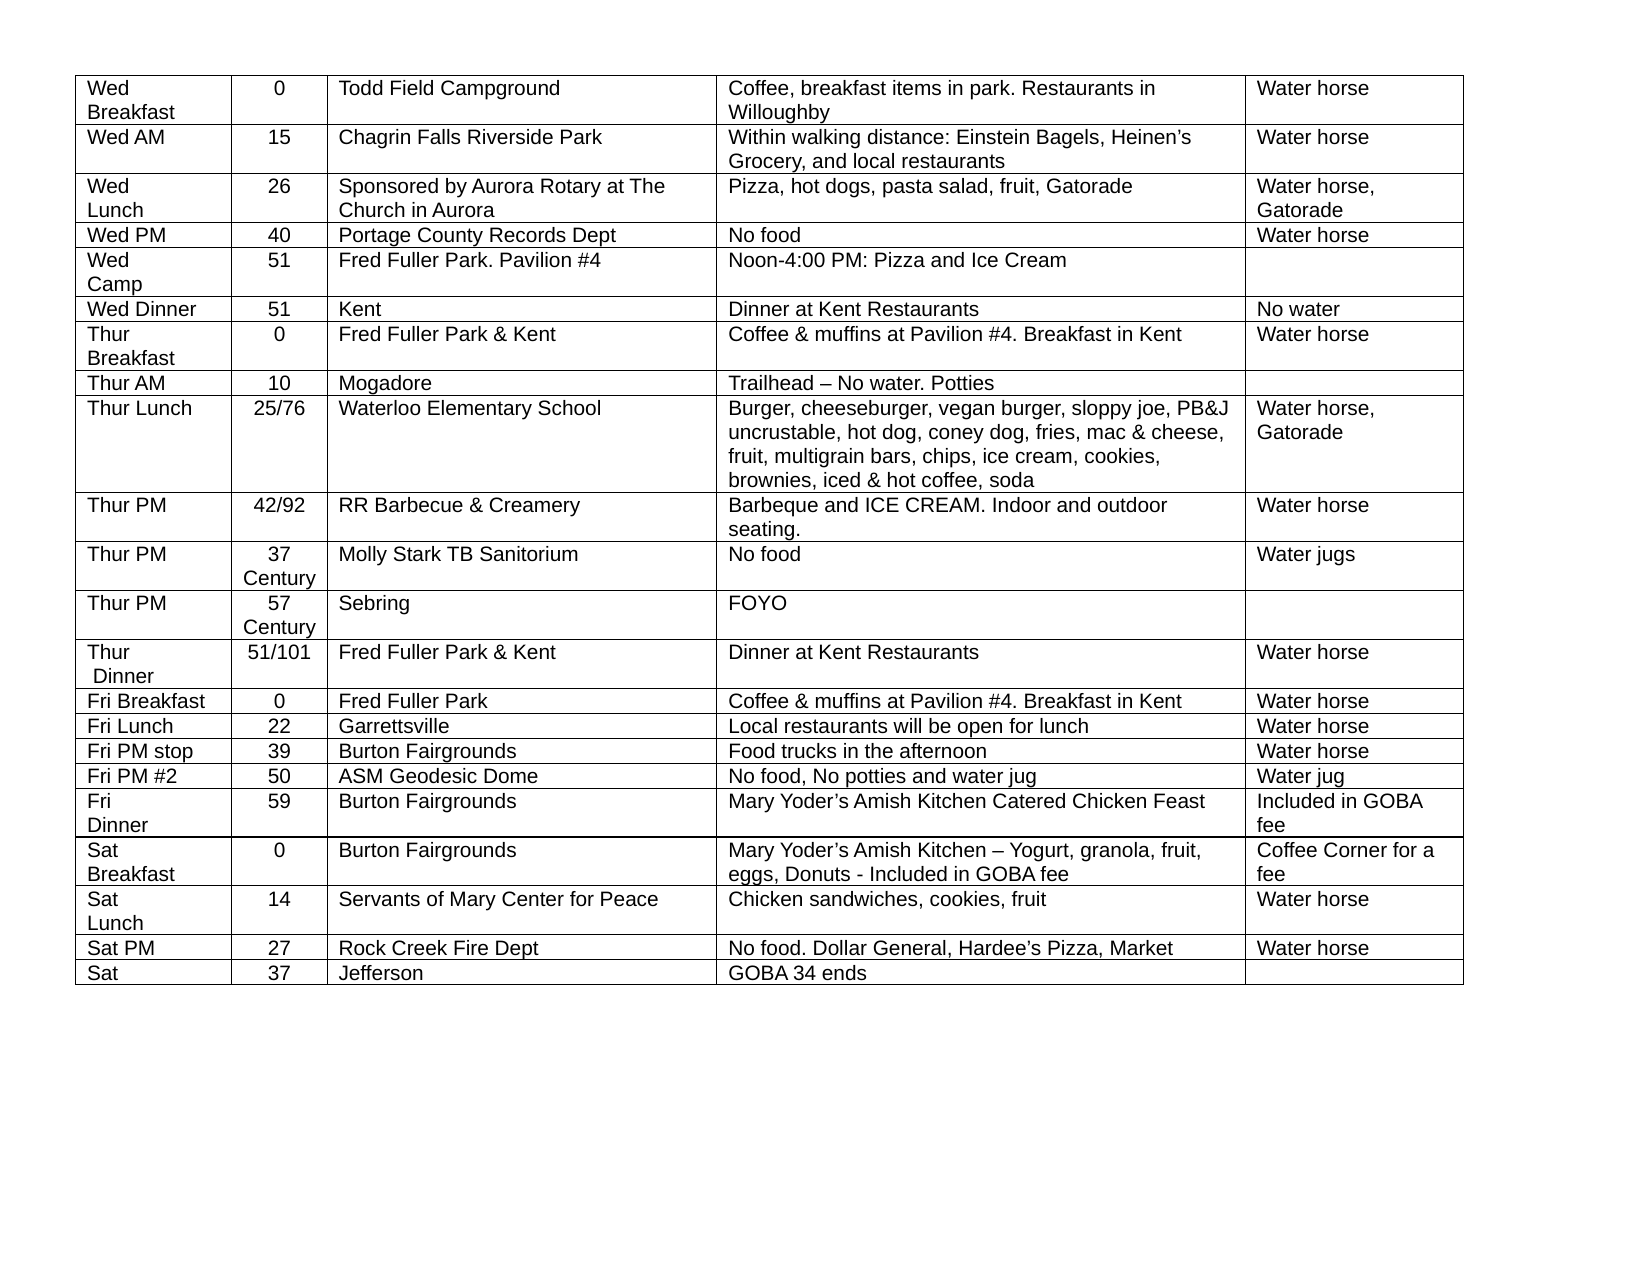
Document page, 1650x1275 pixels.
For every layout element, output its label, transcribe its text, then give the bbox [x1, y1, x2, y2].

table_cell 37 Century [232, 542, 327, 589]
table_cell Wed AM [76, 125, 231, 173]
table_cell GOBA 34 ends [717, 960, 1245, 984]
table_cell No food, No potties and water jug [717, 764, 1245, 787]
table_cell Thur PM [76, 591, 231, 638]
table_cell Coffee Corner for a fee [1246, 838, 1463, 885]
table_cell Burton Fairgrounds [328, 838, 716, 885]
table_header Todd Field Campground [328, 76, 716, 124]
table_cell Chagrin Falls Riverside Park [328, 125, 716, 173]
table_cell Sat Lunch [76, 886, 231, 934]
table_cell Wed Lunch [76, 174, 231, 222]
table_cell Water jug [1246, 764, 1463, 787]
table_cell Wed Dinner [76, 297, 231, 321]
table_cell 51/101 [232, 640, 327, 687]
table_header 0 [232, 76, 327, 124]
table_cell Noon-4:00 PM: Pizza and Ice Cream [717, 248, 1245, 296]
table_cell 14 [232, 886, 327, 934]
table_cell Rock Creek Fire Dept [328, 935, 716, 959]
table_cell Coffee & muffins at Pavilion #4. Breakfast in Kent [717, 689, 1245, 712]
table_cell Jefferson [328, 960, 716, 984]
table_cell Burton Fairgrounds [328, 739, 716, 762]
table_cell Fri PM #2 [76, 764, 231, 787]
table_cell RR Barbecue & Creamery [328, 493, 716, 541]
table_cell Garrettsville [328, 714, 716, 737]
table_cell Coffee & muffins at Pavilion #4. Breakfast in Kent [717, 322, 1245, 370]
table_cell Fred Fuller Park [328, 689, 716, 712]
table_header Coffee, breakfast items in park. Restaurants in Willoughby [717, 76, 1245, 124]
table_cell Thur Breakfast [76, 322, 231, 370]
table_cell Sat Breakfast [76, 838, 231, 885]
table_cell Local restaurants will be open for lunch [717, 714, 1245, 737]
table_cell Dinner at Kent Restaurants [717, 640, 1245, 687]
table_header Wed Breakfast [76, 76, 231, 124]
table_cell Servants of Mary Center for Peace [328, 886, 716, 934]
table_cell Mary Yoder’s Amish Kitchen – Yogurt, granola, fruit, eggs, Donuts - Included in GOBA fee [717, 838, 1245, 885]
table_cell Water horse [1246, 223, 1463, 247]
table_cell 57 Century [232, 591, 327, 638]
table_cell 42/92 [232, 493, 327, 541]
table_cell Water horse [1246, 714, 1463, 737]
table_cell Trailhead – No water. Potties [717, 371, 1245, 395]
table_cell [1246, 591, 1463, 638]
table_cell 15 [232, 125, 327, 173]
table_cell Burger, cheeseburger, vegan burger, sloppy joe, PB&J uncrustable, hot dog, coney dog, fries, mac & cheese, fruit, multigrain bars, chips, ice cream, cookies, brownies, iced & hot coffee, soda [717, 396, 1245, 492]
table_cell 59 [232, 789, 327, 836]
table_cell 0 [232, 322, 327, 370]
table_cell [1246, 371, 1463, 395]
table_cell Fri Dinner [76, 789, 231, 836]
table_cell 22 [232, 714, 327, 737]
table_cell Water horse [1246, 739, 1463, 762]
table_cell Sebring [328, 591, 716, 638]
table_cell Within walking distance: Einstein Bagels, Heinen’s Grocery, and local restaurants [717, 125, 1245, 173]
table_cell Water horse [1246, 125, 1463, 173]
table_cell Sat [76, 960, 231, 984]
table_cell 25/76 [232, 396, 327, 492]
table_cell Mogadore [328, 371, 716, 395]
table_cell [1246, 248, 1463, 296]
table_cell Thur Dinner [76, 640, 231, 687]
table_cell 0 [232, 689, 327, 712]
table_cell Water horse [1246, 886, 1463, 934]
table_cell [1246, 960, 1463, 984]
table_cell 37 [232, 960, 327, 984]
table_cell 26 [232, 174, 327, 222]
table_cell Water horse [1246, 935, 1463, 959]
table_cell Kent [328, 297, 716, 321]
table_cell Sponsored by Aurora Rotary at The Church in Aurora [328, 174, 716, 222]
table_cell Fri Lunch [76, 714, 231, 737]
table_cell Fred Fuller Park. Pavilion #4 [328, 248, 716, 296]
table_cell No water [1246, 297, 1463, 321]
table_cell 39 [232, 739, 327, 762]
table_cell Food trucks in the afternoon [717, 739, 1245, 762]
table_cell Water horse [1246, 689, 1463, 712]
table_cell Wed PM [76, 223, 231, 247]
table_header Water horse [1246, 76, 1463, 124]
table_cell Thur PM [76, 542, 231, 589]
table_cell Thur AM [76, 371, 231, 395]
table_cell Chicken sandwiches, cookies, fruit [717, 886, 1245, 934]
table_cell 10 [232, 371, 327, 395]
table_cell Thur PM [76, 493, 231, 541]
table_cell Water horse [1246, 640, 1463, 687]
table_cell ASM Geodesic Dome [328, 764, 716, 787]
table_cell 27 [232, 935, 327, 959]
table_cell 50 [232, 764, 327, 787]
table_cell Fred Fuller Park & Kent [328, 322, 716, 370]
table_cell 51 [232, 297, 327, 321]
table_cell No food [717, 223, 1245, 247]
table_cell 40 [232, 223, 327, 247]
table_cell Water jugs [1246, 542, 1463, 589]
table_cell Fri Breakfast [76, 689, 231, 712]
table_cell Water horse [1246, 493, 1463, 541]
table_cell Water horse, Gatorade [1246, 174, 1463, 222]
table_cell No food. Dollar General, Hardee’s Pizza, Market [717, 935, 1245, 959]
table_cell Burton Fairgrounds [328, 789, 716, 836]
table_cell Portage County Records Dept [328, 223, 716, 247]
table_cell Sat PM [76, 935, 231, 959]
table_cell Barbeque and ICE CREAM. Indoor and outdoor seating. [717, 493, 1245, 541]
table_cell 51 [232, 248, 327, 296]
table_cell Pizza, hot dogs, pasta salad, fruit, Gatorade [717, 174, 1245, 222]
table_cell Wed Camp [76, 248, 231, 296]
table_cell Waterloo Elementary School [328, 396, 716, 492]
table_cell Mary Yoder’s Amish Kitchen Catered Chicken Feast [717, 789, 1245, 836]
table_cell Water horse [1246, 322, 1463, 370]
table_cell Fred Fuller Park & Kent [328, 640, 716, 687]
table_cell Water horse, Gatorade [1246, 396, 1463, 492]
table_cell Dinner at Kent Restaurants [717, 297, 1245, 321]
table_cell Fri PM stop [76, 739, 231, 762]
table_cell No food [717, 542, 1245, 589]
table_cell FOYO [717, 591, 1245, 638]
table_cell Thur Lunch [76, 396, 231, 492]
table_cell 0 [232, 838, 327, 885]
table_cell Molly Stark TB Sanitorium [328, 542, 716, 589]
table_cell Included in GOBA fee [1246, 789, 1463, 836]
